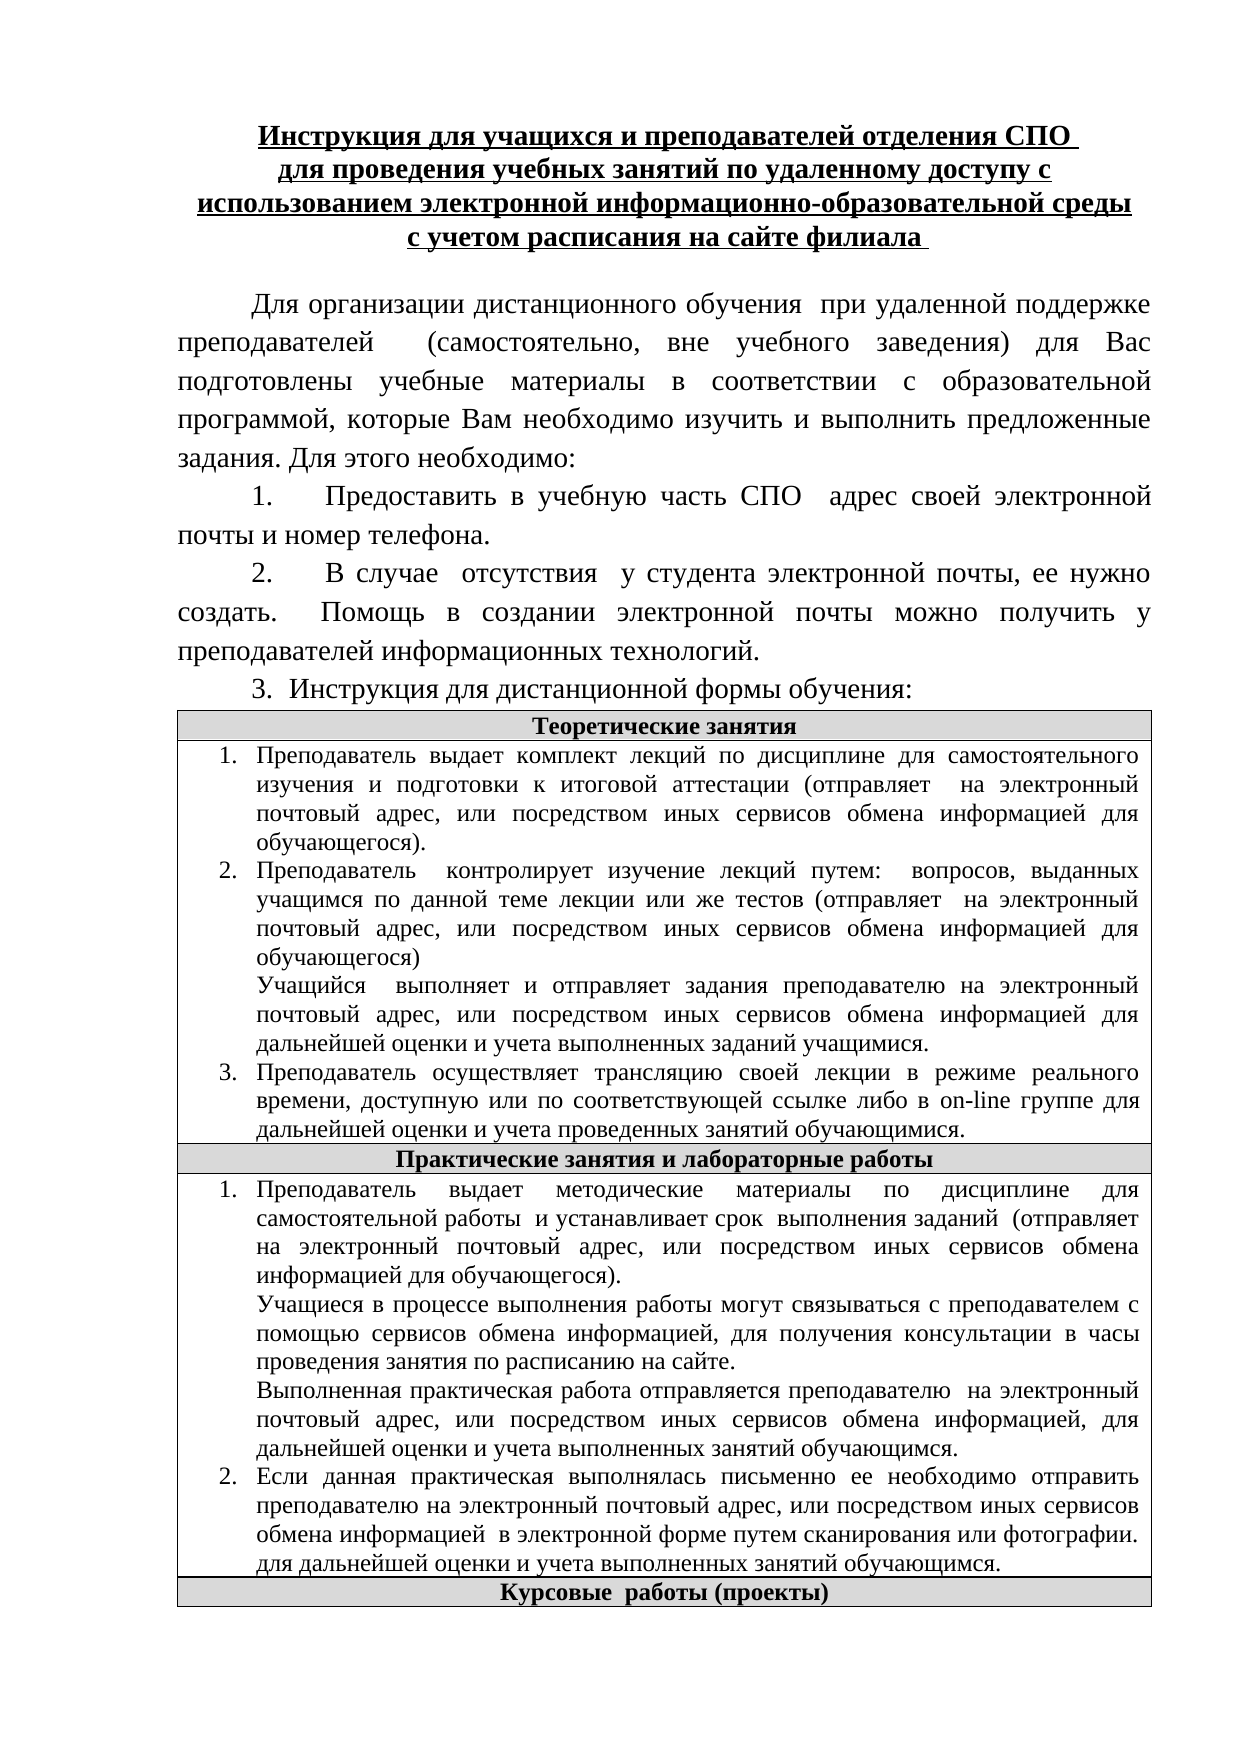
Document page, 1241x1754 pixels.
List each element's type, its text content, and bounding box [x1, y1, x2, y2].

table_cell Курсовые работы (проекты) [178, 1578, 1151, 1606]
text с учетом расписания на сайте филиала [177, 219, 1152, 252]
text для проведения учебных занятий по удаленному доступу с использованием электронной информационно-образовательной среды [177, 152, 1152, 219]
table_header Теоретические занятия [178, 711, 1151, 739]
list Инструкция для дистанционной формы обучения: [251, 671, 1152, 705]
list В случае отсутствия у студента электронной почты, ее нужно создать. Помощь в создании электронной почты можно получить у преподавателей информационных технологий. [177, 556, 1152, 666]
text Инструкция для учащихся и преподавателей отделения СПО [177, 118, 1152, 152]
table_cell Преподаватель выдает методические материалы по дисциплине для самостоятельной работы и устанавливает срок выполнения заданий (отправляет на электронный почтовый адрес, или посредством иных сервисов обмена информацией для обучающегося). Учащиеся в процессе выполнения работы могут связываться с преподавателем с помощью сервисов обмена информацией, для получения консультации в часы проведения занятия по расписанию на сайте. Выполненная практическая работа отправляется преподавателю на электронный почтовый адрес, или посредством иных сервисов обмена информацией, для дальнейшей оценки и учета выполненных занятий обучающимся. Если данная практическая выполнялась письменно ее необходимо отправить преподавателю на электронный почтовый адрес, или посредством иных сервисов обмена информацией в электронной форме путем сканирования или фотографии. для дальнейшей оценки и учета выполненных занятий обучающимся. [178, 1174, 1151, 1576]
text Для организации дистанционного обучения при удаленной поддержке преподавателей (самостоятельно, вне учебного заведения) для Вас подготовлены учебные материалы в соответствии с образовательной программой, которые Вам необходимо изучить и выполнить предложенные задания. Для этого необходимо: [177, 286, 1152, 473]
list Предоставить в учебную часть СПО адрес своей электронной почты и номер телефона. [177, 478, 1152, 551]
table_cell Практические занятия и лабораторные работы [178, 1144, 1151, 1173]
table_cell Преподаватель выдает комплект лекций по дисциплине для самостоятельного изучения и подготовки к итоговой аттестации (отправляет на электронный почтовый адрес, или посредством иных сервисов обмена информацией для обучающегося). Преподаватель контролирует изучение лекций путем: вопросов, выданных учащимся по данной теме лекции или же тестов (отправляет на электронный почтовый адрес, или посредством иных сервисов обмена информацией для обучающегося) Учащийся выполняет и отправляет задания преподавателю на электронный почтовый адрес, или посредством иных сервисов обмена информацией для дальнейшей оценки и учета выполненных заданий учащимися. Преподаватель осуществляет трансляцию своей лекции в режиме реального времени, доступную или по соответствующей ссылке либо в on-line группе для дальнейшей оценки и учета проведенных занятий обучающимися. [178, 741, 1151, 1143]
